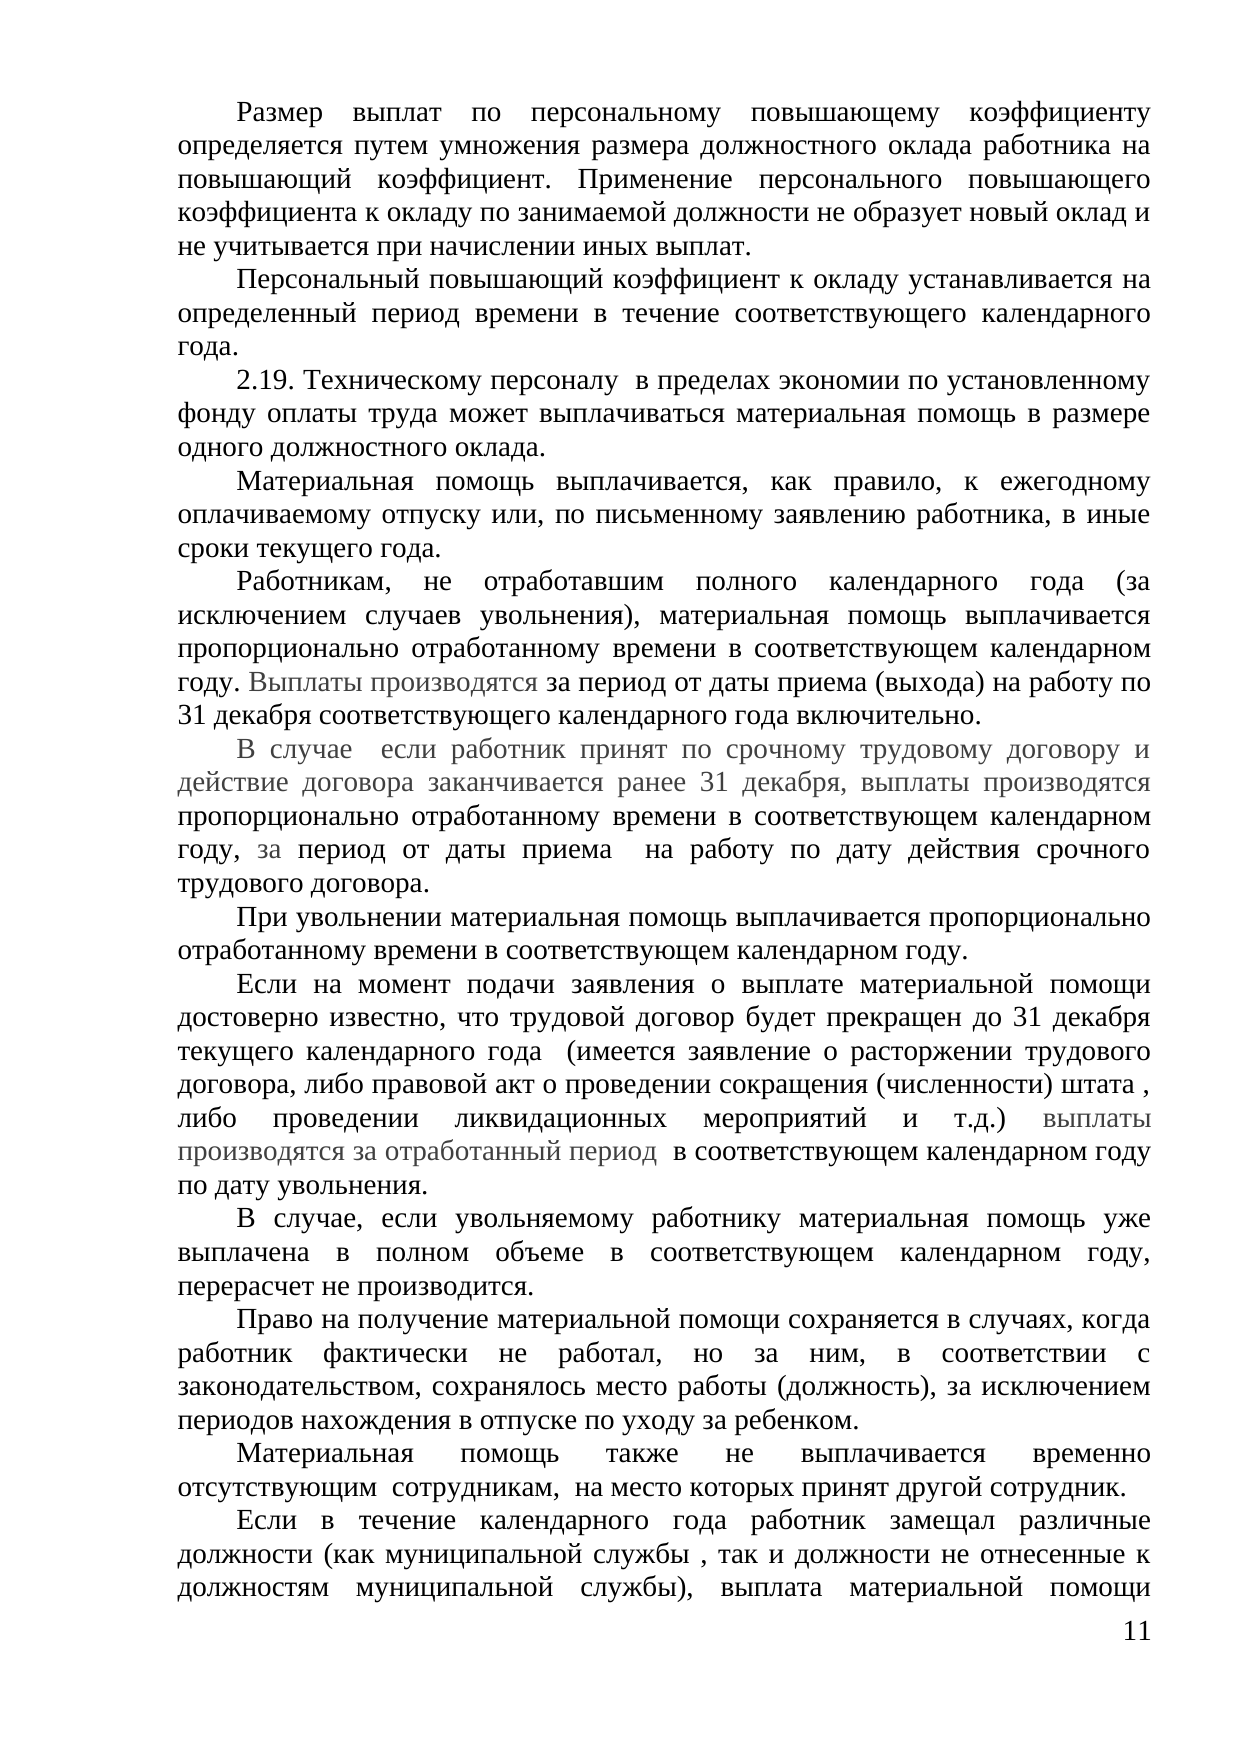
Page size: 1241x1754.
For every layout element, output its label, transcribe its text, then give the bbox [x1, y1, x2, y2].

text В случае если работник принят по срочному трудовому договору и действие договора заканчивается ранее 31 декабря, выплаты производятся пропорционально отработанному времени в соответствующем календарном году, за период от даты приема на работу по дату действия срочного трудового договора. [177, 731, 1152, 899]
text Материальная помощь также не выплачивается временно отсутствующим сотрудникам, на место которых принят другой сотрудник. [177, 1435, 1152, 1502]
text Если на момент подачи заявления о выплате материальной помощи достоверно известно, что трудовой договор будет прекращен до 31 декабря текущего календарного года (имеется заявление о расторжении трудового договора, либо правовой акт о проведении сокращения (численности) штата , либо проведении ликвидационных мероприятий и т.д.) выплаты производятся за отработанный период в соответствующем календарном году по дату увольнения. [177, 966, 1152, 1201]
text Работникам, не отработавшим полного календарного года (за исключением случаев увольнения), материальная помощь выплачивается пропорционально отработанному времени в соответствующем календарном году. Выплаты производятся за период от даты приема (выхода) на работу по 31 декабря соответствующего календарного года включительно. [177, 563, 1152, 731]
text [177, 1502, 1152, 1603]
title Размер выплат по персональному повышающему коэффициенту определяется путем умножения размера должностного оклада работника на повышающий коэффициент. Применение персонального повышающего коэффициента к окладу по занимаемой должности не образует новый оклад и не учитывается при начислении иных выплат. [177, 94, 1152, 261]
text Право на получение материальной помощи сохраняется в случаях, когда работник фактически не работал, но за ним, в соответствии с законодательством, сохранялось место работы (должность), за исключением периодов нахождения в отпуске по уходу за ребенком. [177, 1301, 1152, 1435]
text В случае, если увольняемому работнику материальная помощь уже выплачена в полном объеме в соответствующем календарном году, перерасчет не производится. [177, 1201, 1152, 1301]
text Материальная помощь выплачивается, как правило, к ежегодному оплачиваемому отпуску или, по письменному заявлению работника, в иные сроки текущего года. [177, 463, 1152, 563]
text 2.19. Техническому персоналу в пределах экономии по установленному фонду оплаты труда может выплачиваться материальная помощь в размере одного должностного оклада. [177, 362, 1152, 463]
text Персональный повышающий коэффициент к окладу устанавливается на определенный период времени в течение соответствующего календарного года. [177, 261, 1152, 362]
text При увольнении материальная помощь выплачивается пропорционально отработанному времени в соответствующем календарном году. [177, 899, 1152, 966]
